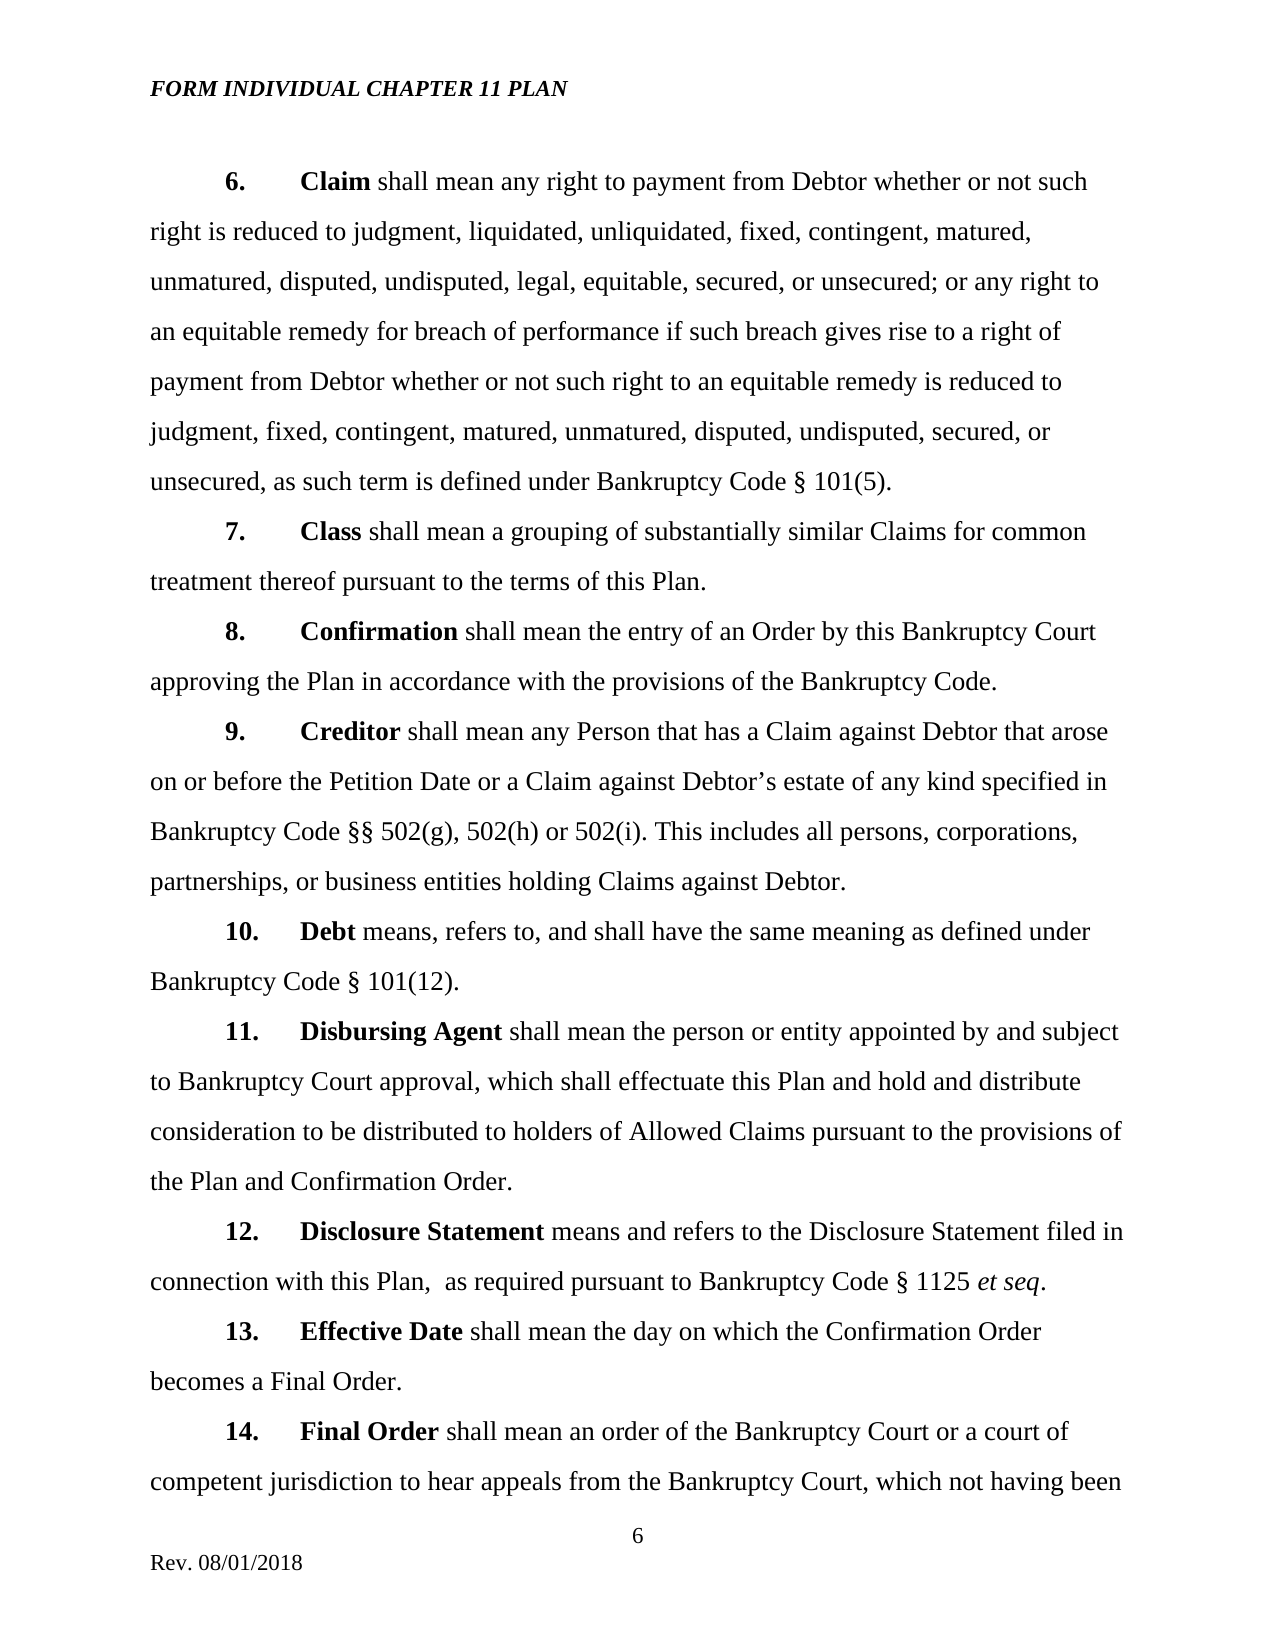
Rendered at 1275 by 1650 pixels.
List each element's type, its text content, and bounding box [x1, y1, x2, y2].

list Disclosure Statement means and refers to the Disclosure Statement filed in connection with this Plan, as required pursuant to Bankruptcy Code § 1125 et seq. [150, 1200, 1125, 1300]
list Disbursing Agent shall mean the person or entity appointed by and subject to Bankruptcy Court approval, which shall effectuate this Plan and hold and distribute consideration to be distributed to holders of Allowed Claims pursuant to the provisions of the Plan and Confirmation Order. [150, 1000, 1125, 1200]
list Claim shall mean any right to payment from Debtor whether or not such right is reduced to judgment, liquidated, unliquidated, fixed, contingent, matured, unmatured, disputed, undisputed, legal, equitable, secured, or unsecured; or any right to an equitable remedy for breach of performance if such breach gives rise to a right of payment from Debtor whether or not such right to an equitable remedy is reduced to judgment, fixed, contingent, matured, unmatured, disputed, undisputed, secured, or unsecured, as such term is defined under Bankruptcy Code § 101(5). [150, 150, 1125, 500]
list Effective Date shall mean the day on which the Confirmation Order becomes a Final Order. [150, 1300, 1125, 1400]
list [150, 1400, 1125, 1500]
list Debt means, refers to, and shall have the same meaning as defined under Bankruptcy Code § 101(12). [150, 900, 1125, 1000]
list Creditor shall mean any Person that has a Claim against Debtor that arose on or before the Petition Date or a Claim against Debtor’s estate of any kind specified in Bankruptcy Code §§ 502(g), 502(h) or 502(i). This includes all persons, corporations, partnerships, or business entities holding Claims against Debtor. [150, 700, 1125, 900]
list Confirmation shall mean the entry of an Order by this Bankruptcy Court approving the Plan in accordance with the provisions of the Bankruptcy Code. [150, 600, 1125, 700]
list Class shall mean a grouping of substantially similar Claims for common treatment thereof pursuant to the terms of this Plan. [150, 500, 1125, 600]
